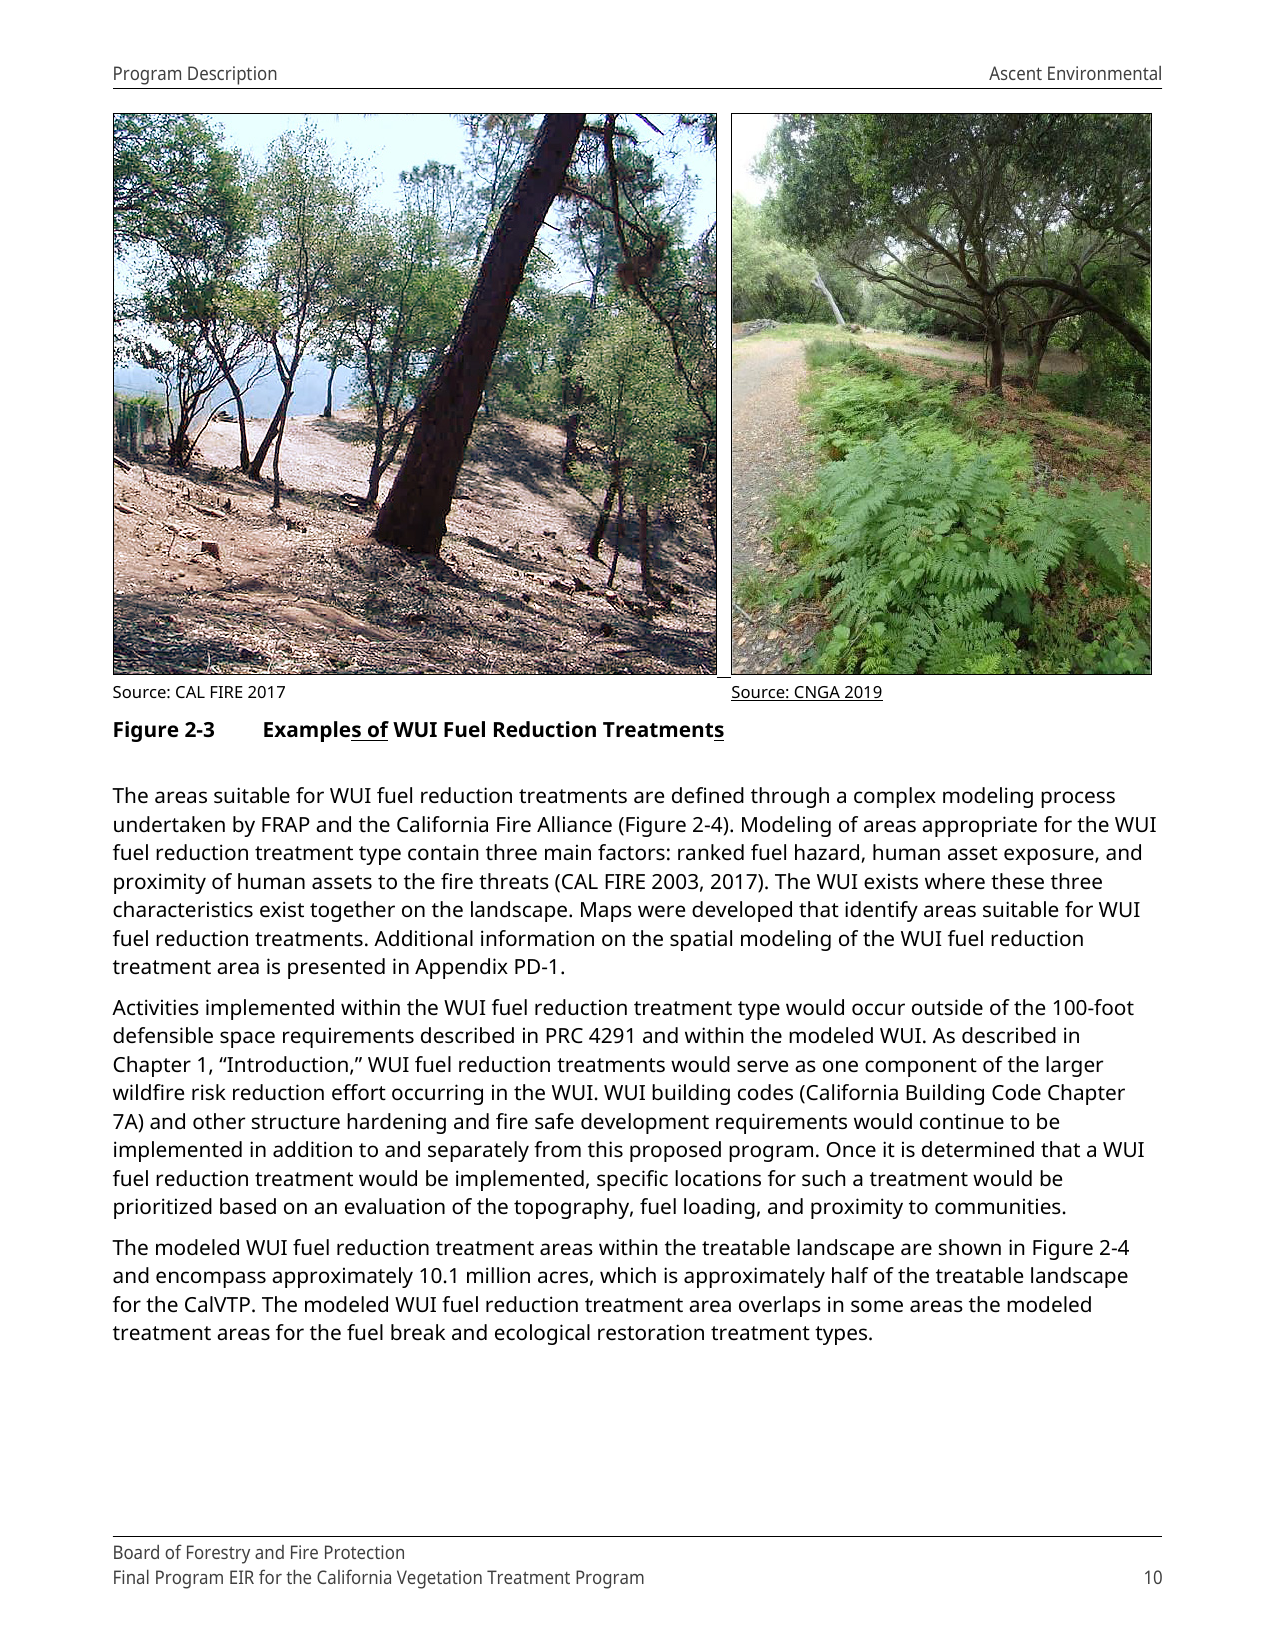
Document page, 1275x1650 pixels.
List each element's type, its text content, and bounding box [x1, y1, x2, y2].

list The modeled WUI fuel reduction treatment areas within the treatable landscape are shown in Figure 2-4 and encompass approximately 10.1 million acres, which is approximately half of the treatable landscape for the CalVTP. The modeled WUI fuel reduction treatment area overlaps in some areas the modeled treatment areas for the fuel break and ecological restoration treatment types. [112, 1233, 1162, 1347]
title Figure 2-3 Examples of WUI Fuel Reduction Treatments [112, 716, 1162, 744]
picture [114, 114, 716, 674]
text The areas suitable for WUI fuel reduction treatments are defined through a complex modeling process undertaken by FRAP and the California Fire Alliance (Figure 2-4). Modeling of areas appropriate for the WUI fuel reduction treatment type contain three main factors: ranked fuel hazard, human asset exposure, and proximity of human assets to the fire threats (CAL FIRE 2003, 2017). The WUI exists where these three characteristics exist together on the landscape. Maps were developed that identify areas suitable for WUI fuel reduction treatments. Additional information on the spatial modeling of the WUI fuel reduction treatment area is presented in Appendix PD-1. [112, 782, 1162, 981]
text Activities implemented within the WUI fuel reduction treatment type would occur outside of the 100-foot defensible space requirements described in PRC 4291 and within the modeled WUI. As described in Chapter 1, “Introduction,” WUI fuel reduction treatments would serve as one component of the larger wildfire risk reduction effort occurring in the WUI. WUI building codes (California Building Code Chapter 7A) and other structure hardening and fire safe development requirements would continue to be implemented in addition to and separately from this proposed program. Once it is determined that a WUI fuel reduction treatment would be implemented, specific locations for such a treatment would be prioritized based on an evaluation of the topography, fuel loading, and proximity to communities. [112, 993, 1162, 1221]
text Source: CAL FIRE 2017 Source: CNGA 2019 [112, 680, 1162, 703]
picture [732, 114, 1151, 674]
